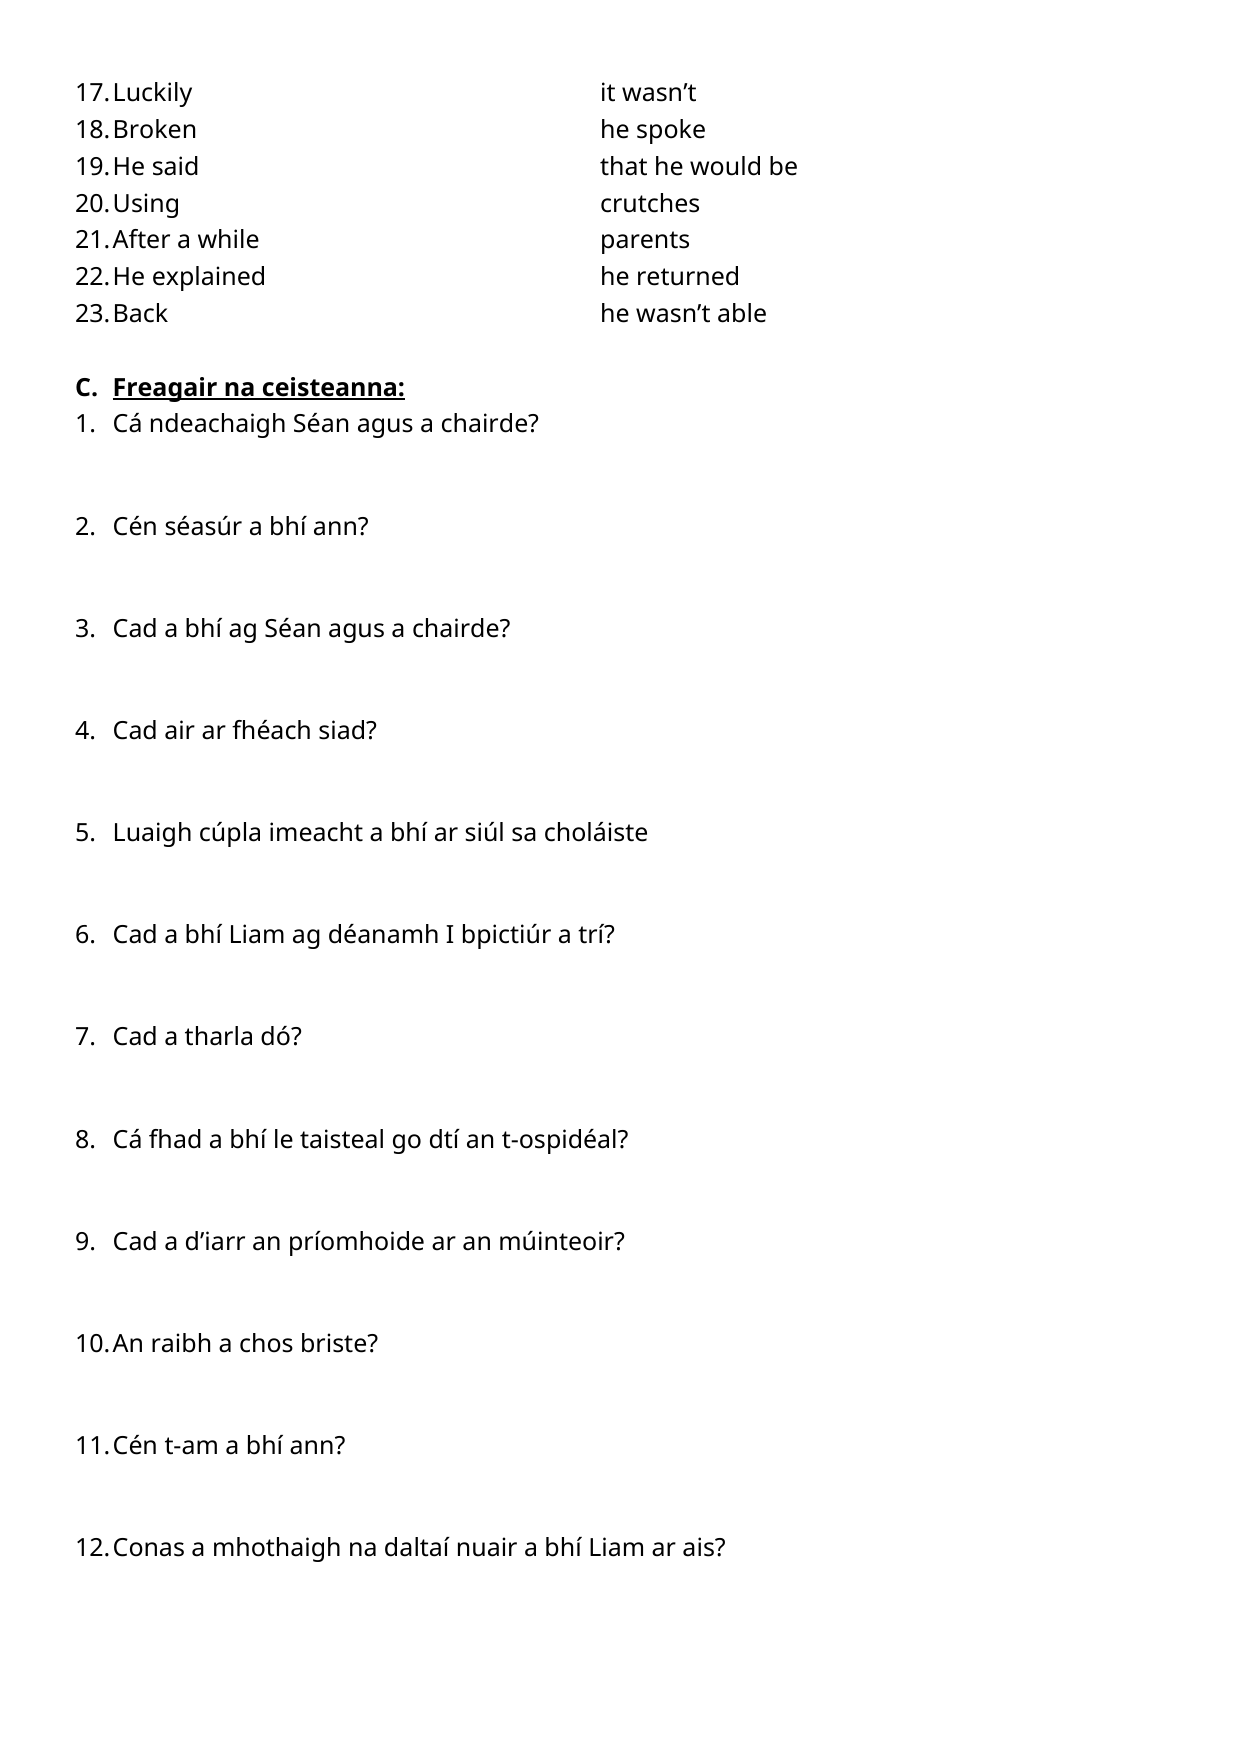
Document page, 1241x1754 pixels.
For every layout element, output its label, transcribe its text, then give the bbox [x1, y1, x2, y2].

list Broken he spoke [75, 112, 1165, 146]
list Cá ndeachaigh Séan agus a chairde? [75, 406, 1165, 440]
list He explained he returned [75, 259, 1165, 293]
list Cad a tharla dó? [75, 1019, 1165, 1053]
list Luaigh cúpla imeacht a bhí ar siúl sa choláiste [75, 815, 1165, 849]
list Cad a bhí Liam ag déanamh I bpictiúr a trí? [75, 917, 1165, 951]
list Using crutches [75, 185, 1165, 219]
list After a while parents [75, 222, 1165, 256]
list Cén t-am a bhí ann? [75, 1428, 1165, 1462]
list He said that he would be [75, 148, 1165, 183]
list Luckily it wasn’t [75, 75, 1165, 109]
list Cad a bhí ag Séan agus a chairde? [75, 610, 1165, 644]
list Cá fhad a bhí le taisteal go dtí an t-ospidéal? [75, 1121, 1165, 1155]
list Freagair na ceisteanna: [75, 369, 1165, 403]
list Cad air ar fhéach siad? [75, 712, 1165, 747]
list Conas a mhothaigh na daltaí nuair a bhí Liam ar ais? [75, 1530, 1165, 1564]
list Back he wasn’t able [75, 296, 1165, 330]
list Cén séasúr a bhí ann? [75, 508, 1165, 542]
list An raibh a chos briste? [75, 1326, 1165, 1360]
list Cad a d’iarr an príomhoide ar an múinteoir? [75, 1223, 1165, 1257]
